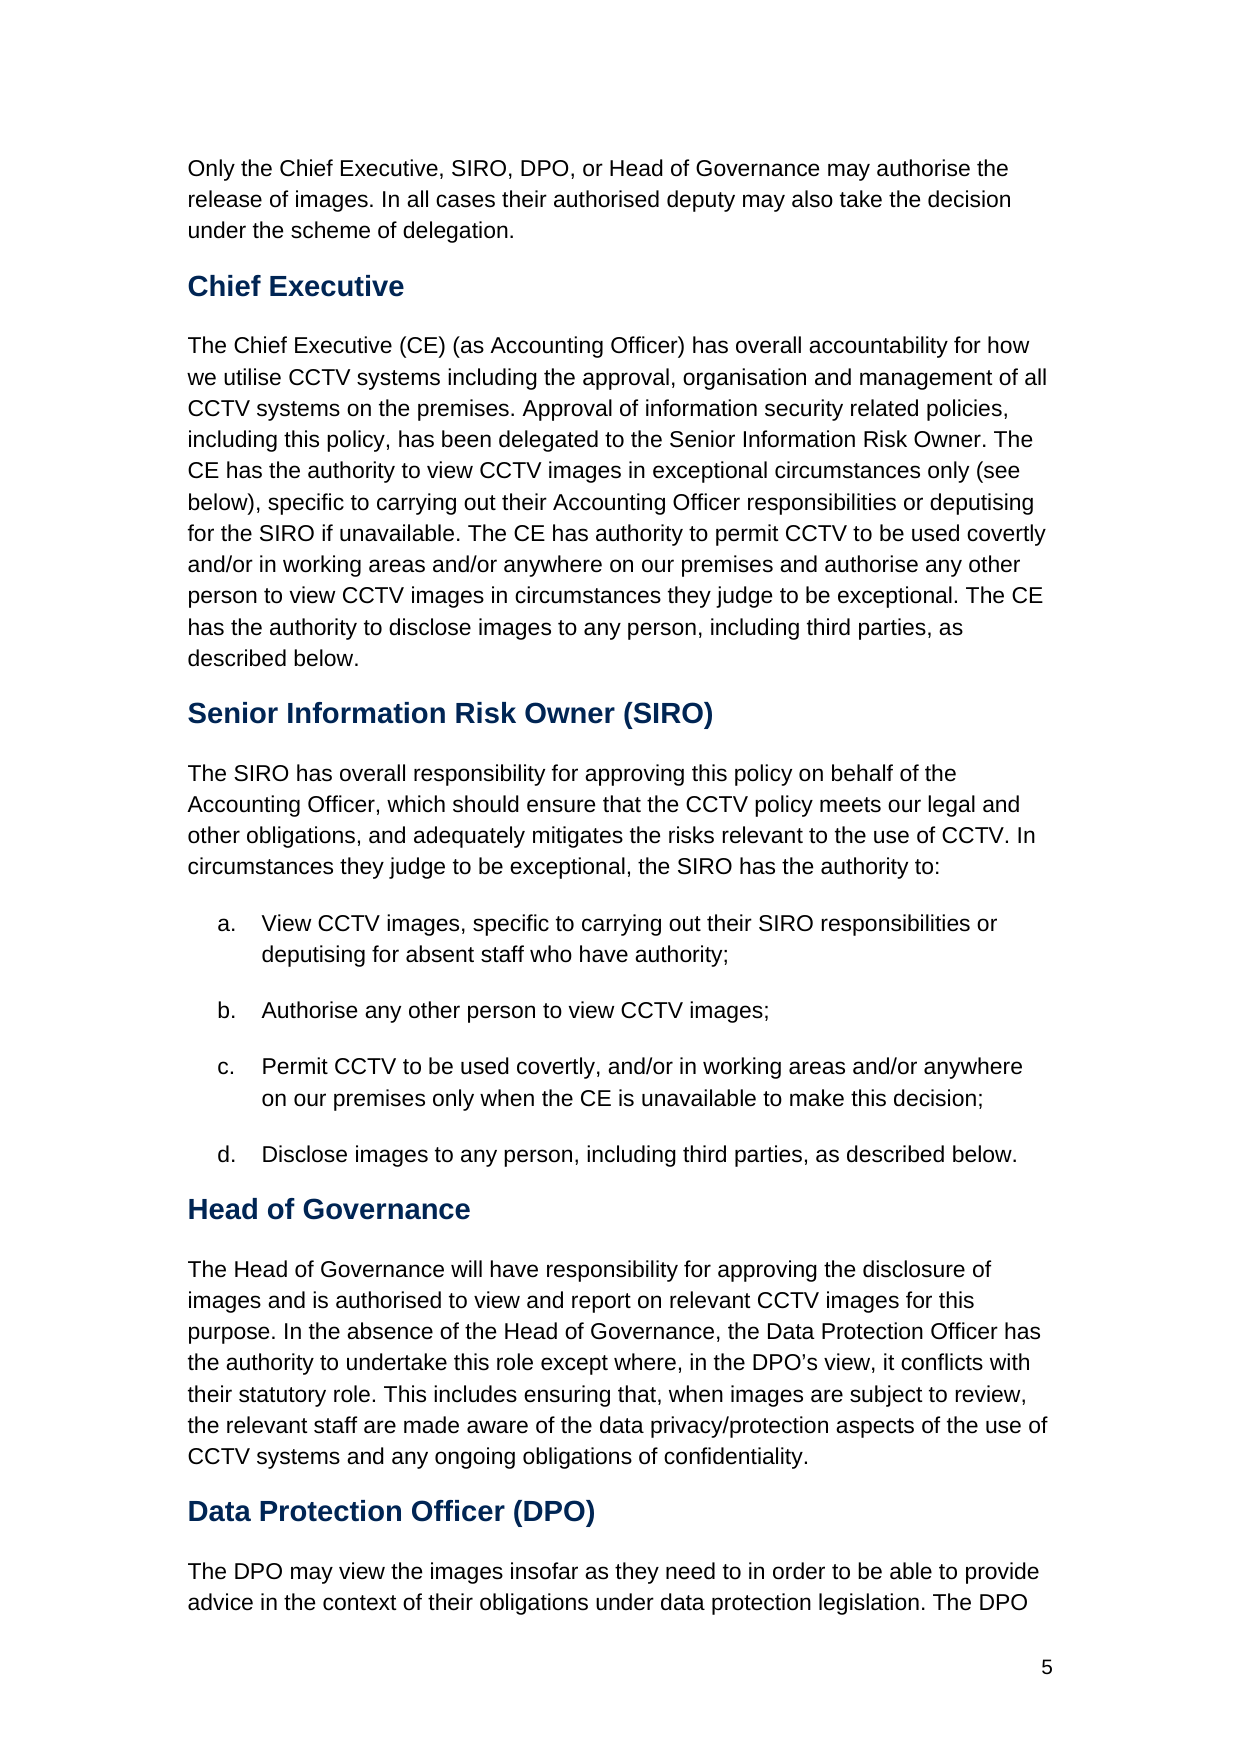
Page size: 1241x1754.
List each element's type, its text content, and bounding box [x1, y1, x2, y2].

list View CCTV images, specific to carrying out their SIRO responsibilities or deputising for absent staff who have authority; [217, 904, 1053, 967]
subtitle Senior Information Risk Owner (SIRO) [187, 696, 1053, 729]
subtitle Chief Executive [187, 269, 1053, 302]
subtitle Data Protection Officer (DPO) [187, 1494, 1053, 1528]
text The SIRO has overall responsibility for approving this policy on behalf of the Accounting Officer, which should ensure that the CCTV policy meets our legal and other obligations, and adequately mitigates the risks relevant to the use of CCTV. In circumstances they judge to be exceptional, the SIRO has the authority to: [187, 754, 1053, 879]
text The Head of Governance will have responsibility for approving the disclosure of images and is authorised to view and report on relevant CCTV images for this purpose. In the absence of the Head of Governance, the Data Protection Officer has the authority to undertake this role except where, in the DPO’s view, it conflicts with their statutory role. This includes ensuring that, when images are subject to review, the relevant staff are made aware of the data privacy/protection aspects of the use of CCTV systems and any ongoing obligations of confidentiality. [187, 1251, 1053, 1469]
list Permit CCTV to be used covertly, and/or in working areas and/or anywhere on our premises only when the CE is unavailable to make this decision; [217, 1048, 1053, 1111]
text Only the Chief Executive, SIRO, DPO, or Head of Governance may authorise the release of images. In all cases their authorised deputy may also take the decision under the scheme of delegation. [187, 150, 1053, 244]
subtitle Head of Governance [187, 1192, 1053, 1226]
text The Chief Executive (CE) (as Accounting Officer) has overall accountability for how we utilise CCTV systems including the approval, organisation and management of all CCTV systems on the premises. Approval of information security related policies, including this policy, has been delegated to the Senior Information Risk Owner. The CE has the authority to view CCTV images in exceptional circumstances only (see below), specific to carrying out their Accounting Officer responsibilities or deputising for the SIRO if unavailable. The CE has authority to permit CCTV to be used covertly and/or in working areas and/or anywhere on our premises and authorise any other person to view CCTV images in circumstances they judge to be exceptional. The CE has the authority to disclose images to any person, including third parties, as described below. [187, 327, 1053, 671]
list Authorise any other person to view CCTV images; [217, 992, 1053, 1023]
list Disclose images to any person, including third parties, as described below. [217, 1136, 1053, 1167]
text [187, 1553, 1053, 1615]
